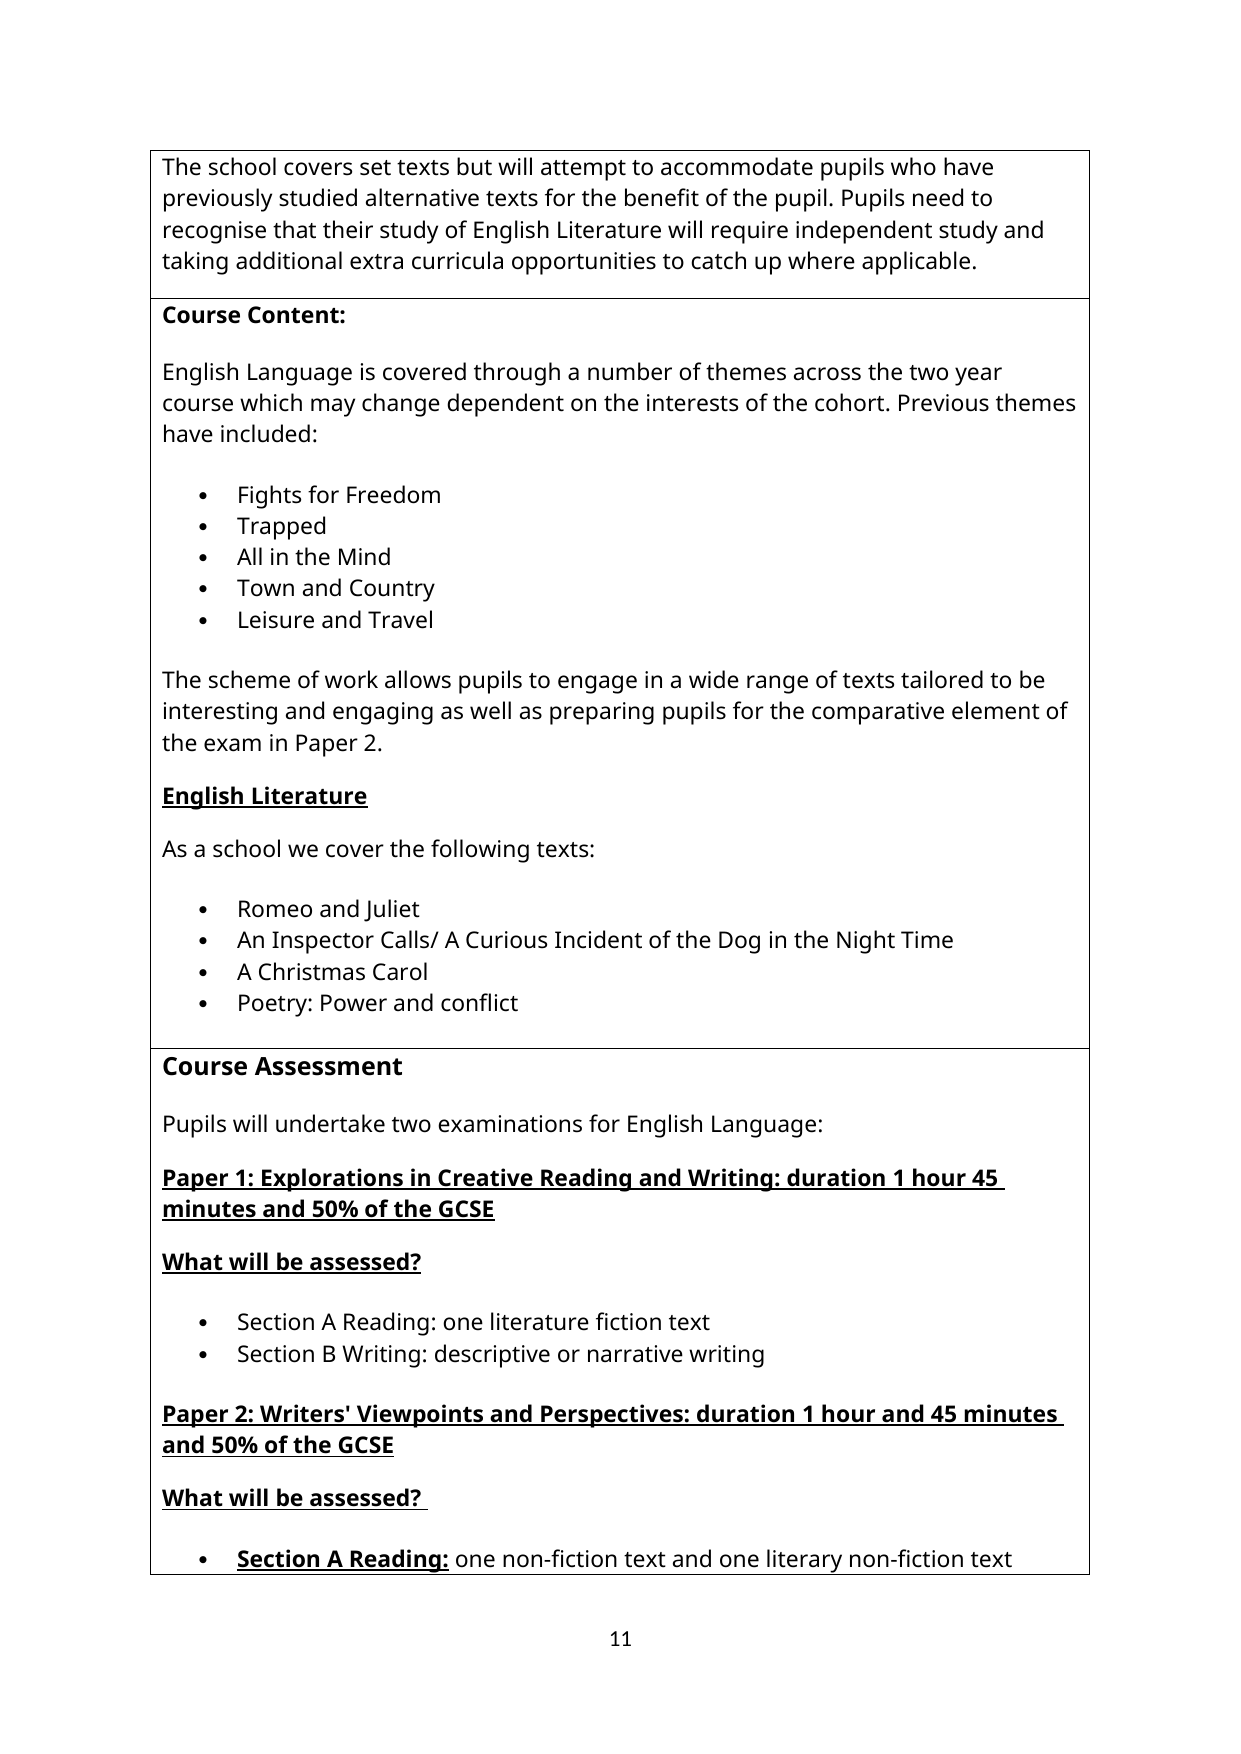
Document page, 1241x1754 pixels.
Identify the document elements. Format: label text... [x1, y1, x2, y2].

table_cell Course Content: English Language is covered through a number of themes across the two year course which may change dependent on the interests of the cohort. Previous themes have included: Fights for Freedom Trapped All in the Mind Town and Country Leisure and Travel The scheme of work allows pupils to engage in a wide range of texts tailored to be interesting and engaging as well as preparing pupils for the comparative element of the exam in Paper 2. English Literature As a school we cover the following texts: Romeo and Juliet An Inspector Calls/ A Curious Incident of the Dog in the Night Time A Christmas Carol Poetry: Power and conflict [151, 299, 1089, 1047]
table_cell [151, 151, 1089, 298]
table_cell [151, 1049, 1089, 1574]
